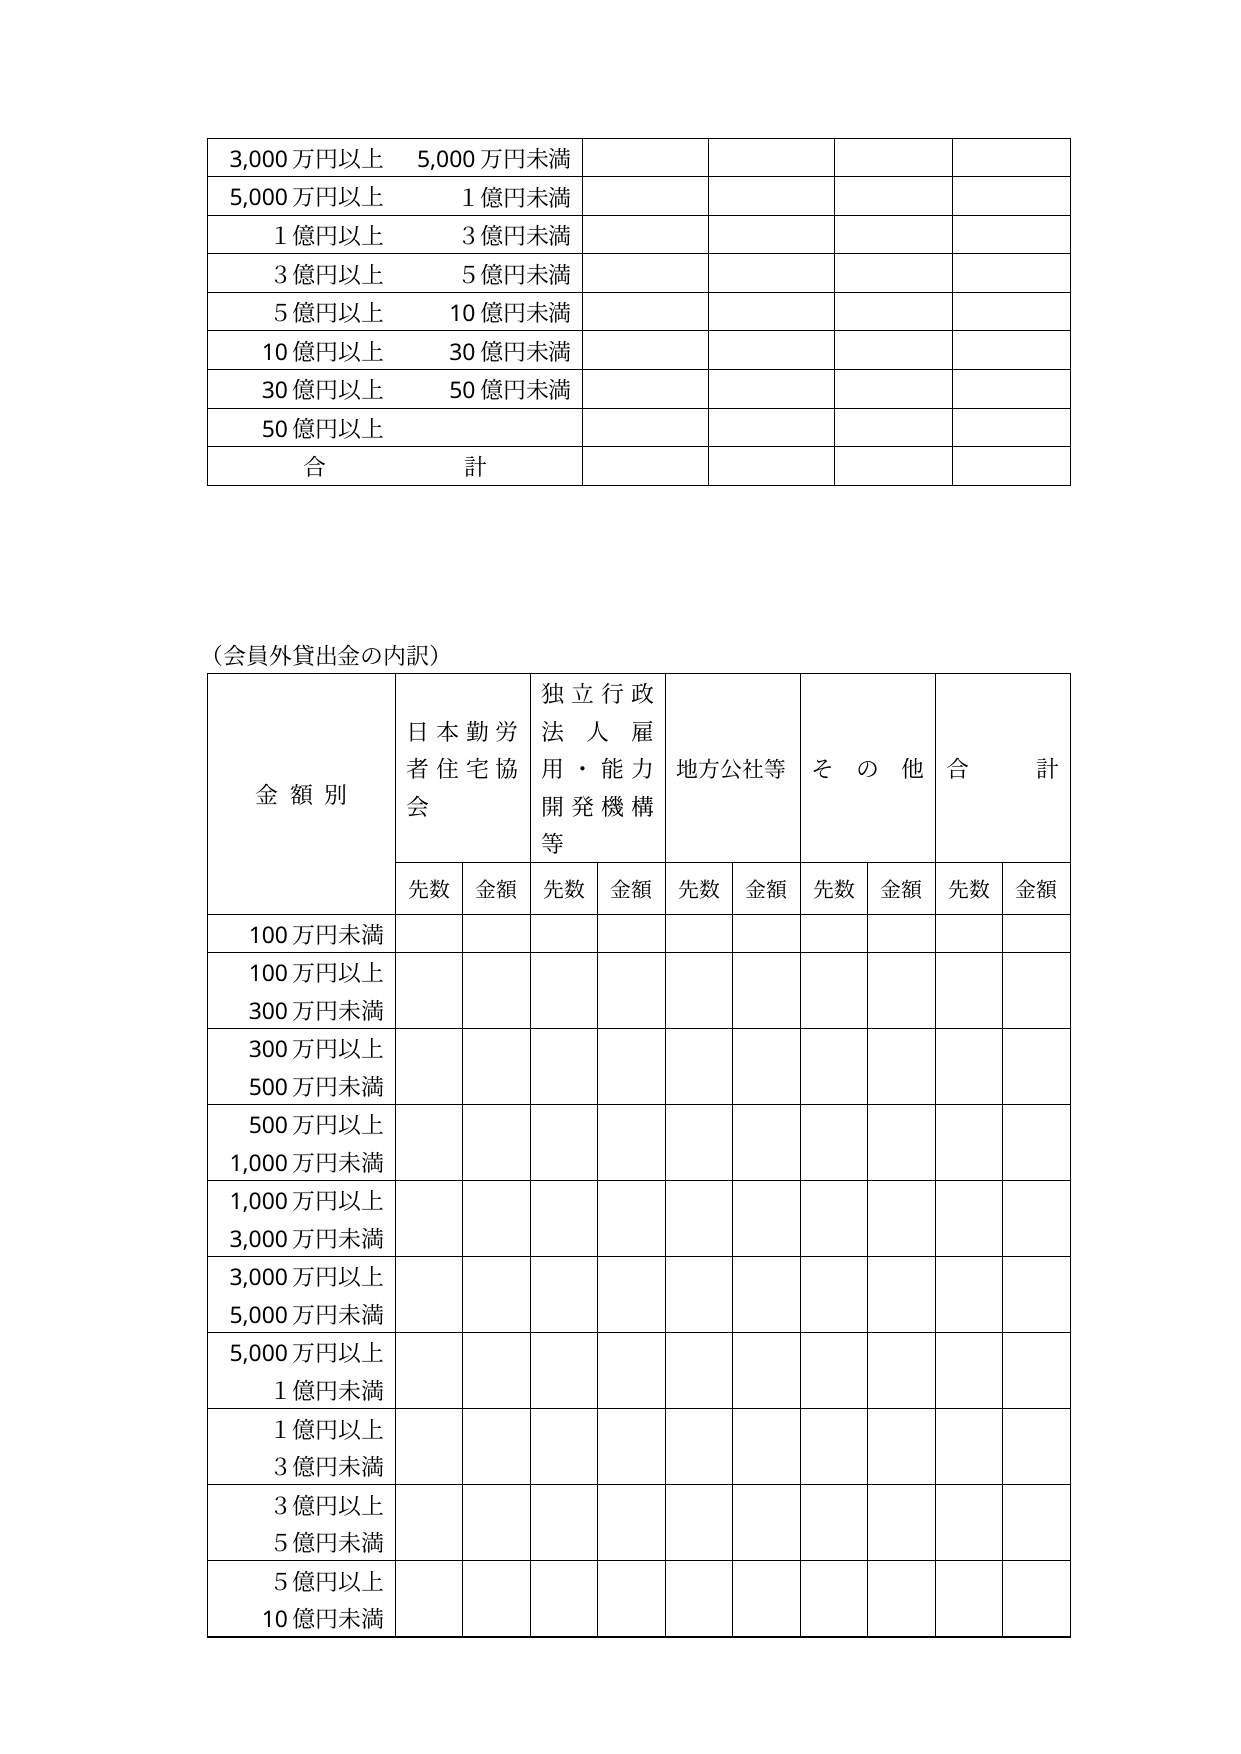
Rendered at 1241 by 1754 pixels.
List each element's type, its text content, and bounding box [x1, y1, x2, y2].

table_cell [835, 370, 952, 407]
table_cell [463, 1181, 530, 1256]
table_cell [936, 1333, 1002, 1408]
table_cell [463, 1105, 530, 1180]
table_cell [733, 915, 800, 952]
table_cell [598, 1029, 665, 1104]
table_cell [936, 953, 1002, 1028]
table_cell １億円未満 [395, 177, 582, 215]
table_cell [801, 953, 867, 1028]
table_header 日本勤労者住宅協会 [396, 674, 530, 862]
table_cell [666, 915, 732, 952]
table_cell [463, 1029, 530, 1104]
table_cell [801, 915, 867, 952]
table_cell 先数 [531, 863, 597, 913]
table_cell [1003, 953, 1070, 1028]
table_cell [801, 1333, 867, 1408]
table_cell [666, 1029, 732, 1104]
table_cell [733, 1181, 800, 1256]
table_cell [868, 953, 935, 1028]
table_cell [396, 1409, 462, 1484]
table_cell [801, 1181, 867, 1256]
table_cell [801, 1257, 867, 1332]
table_cell [583, 293, 708, 330]
table_cell [598, 1181, 665, 1256]
table_cell [1003, 1409, 1070, 1484]
table_cell [1003, 1257, 1070, 1332]
table_cell [463, 1485, 530, 1560]
table_cell [709, 139, 834, 176]
table_cell [709, 331, 834, 369]
table_cell [583, 139, 708, 176]
table_cell [709, 370, 834, 407]
table_header 独立行政法人雇用・能力開発機構等 [531, 674, 665, 862]
table_cell [666, 1485, 732, 1560]
table_cell 300万円以上 500万円未満 [208, 1029, 395, 1104]
table_cell [396, 1105, 462, 1180]
table_cell [396, 1485, 462, 1560]
table_cell [835, 216, 952, 253]
table_cell [709, 293, 834, 330]
table_cell [598, 1485, 665, 1560]
table_cell 先数 [801, 863, 867, 913]
table_cell [801, 1105, 867, 1180]
table_cell [835, 139, 952, 176]
table_cell [396, 1257, 462, 1332]
table_cell [953, 370, 1070, 407]
table_cell [733, 1105, 800, 1180]
table_cell [463, 953, 530, 1028]
table_cell [936, 1257, 1002, 1332]
table_cell 金額 [1003, 863, 1070, 913]
table_cell [1003, 915, 1070, 952]
table_cell [396, 1333, 462, 1408]
table_cell [396, 1181, 462, 1256]
table_cell [936, 1561, 1002, 1636]
table_cell [801, 1561, 867, 1636]
table_cell [396, 953, 462, 1028]
table_cell [936, 1409, 1002, 1484]
table_cell [835, 177, 952, 215]
table_cell ５億円未満 [395, 254, 582, 292]
table_cell 先数 [666, 863, 732, 913]
table_cell [583, 370, 708, 407]
table_cell [598, 1561, 665, 1636]
table_cell [463, 1333, 530, 1408]
table_cell [463, 1257, 530, 1332]
table_cell [396, 1561, 462, 1636]
table_cell 100万円以上 300万円未満 [208, 953, 395, 1028]
table_cell 先数 [936, 863, 1002, 913]
table_cell [733, 1029, 800, 1104]
table_cell ５億円以上 [208, 293, 395, 330]
table_cell [598, 1105, 665, 1180]
table_cell [583, 409, 708, 446]
table_cell 500万円以上 1,000万円未満 [208, 1105, 395, 1180]
table_cell [1003, 1333, 1070, 1408]
table_cell [531, 1257, 597, 1332]
table_cell [1003, 1181, 1070, 1256]
table_cell [531, 1333, 597, 1408]
table_cell [953, 331, 1070, 369]
table_cell [953, 409, 1070, 446]
table_cell 30億円未満 [395, 331, 582, 369]
table_cell [395, 409, 582, 446]
table_cell [801, 1029, 867, 1104]
table_cell [953, 293, 1070, 330]
table_cell ５億円以上 10億円未満 [208, 1561, 395, 1636]
table_cell [463, 915, 530, 952]
table_cell [953, 447, 1070, 484]
table_cell [531, 1029, 597, 1104]
table_cell [1003, 1105, 1070, 1180]
table_cell [666, 953, 732, 1028]
table_cell １億円以上 [208, 216, 395, 253]
table_cell 10億円以上 [208, 331, 395, 369]
table_cell [709, 409, 834, 446]
table_cell [598, 953, 665, 1028]
table_cell [666, 1561, 732, 1636]
table_cell [666, 1105, 732, 1180]
table_cell [801, 1409, 867, 1484]
table_cell [953, 216, 1070, 253]
table_cell [583, 447, 708, 484]
table_cell [709, 254, 834, 292]
table_cell [801, 1485, 867, 1560]
table_cell [1003, 1485, 1070, 1560]
table_cell [583, 331, 708, 369]
table_cell [733, 1257, 800, 1332]
table_cell [598, 1409, 665, 1484]
table_cell [936, 1105, 1002, 1180]
table_cell [463, 1409, 530, 1484]
table_cell [531, 1181, 597, 1256]
table_cell [531, 1561, 597, 1636]
table_cell 先数 [396, 863, 462, 913]
table_cell ３億円未満 [395, 216, 582, 253]
table_cell [936, 1485, 1002, 1560]
table_cell [868, 1257, 935, 1332]
table_cell 5,000万円以上 [208, 177, 395, 215]
table_cell [868, 1409, 935, 1484]
table_cell [868, 1029, 935, 1104]
table_cell [733, 1561, 800, 1636]
table_cell １億円以上 ３億円未満 [208, 1409, 395, 1484]
table_cell 金額 [598, 863, 665, 913]
table_cell 5,000万円未満 [395, 139, 582, 176]
table_cell [396, 1029, 462, 1104]
table_cell 50億円以上 [208, 409, 395, 446]
text （会員外貸出金の内訳） [177, 636, 1063, 673]
table_cell [936, 1029, 1002, 1104]
table_cell [835, 409, 952, 446]
table_cell [666, 1181, 732, 1256]
table_cell 3,000万円以上 5,000万円未満 [208, 1257, 395, 1332]
table_cell [868, 1485, 935, 1560]
table_cell 3,000万円以上 [208, 139, 395, 176]
table_cell [1003, 1561, 1070, 1636]
table_header 合計 [936, 674, 1070, 862]
table_cell [868, 1105, 935, 1180]
table_cell [835, 331, 952, 369]
table_cell [598, 1257, 665, 1332]
table_cell ３億円以上 ５億円未満 [208, 1485, 395, 1560]
table_cell [733, 1333, 800, 1408]
table_cell [953, 139, 1070, 176]
table_cell [583, 216, 708, 253]
table_cell 50億円未満 [395, 370, 582, 407]
table_cell [463, 1561, 530, 1636]
table_cell 10億円未満 [395, 293, 582, 330]
table_cell [868, 915, 935, 952]
table_cell [1003, 1029, 1070, 1104]
table_cell [583, 254, 708, 292]
table_cell [709, 447, 834, 484]
table_cell [666, 1409, 732, 1484]
table_cell [666, 1257, 732, 1332]
table_cell [709, 177, 834, 215]
table_cell [936, 1181, 1002, 1256]
table_cell [709, 216, 834, 253]
table_header 金 額 別 [208, 674, 395, 913]
table_header 地方公社等 [666, 674, 800, 862]
table_cell [835, 447, 952, 484]
table_cell 1,000万円以上 3,000万円未満 [208, 1181, 395, 1256]
table_cell [733, 1485, 800, 1560]
table_cell [598, 915, 665, 952]
table_cell [531, 915, 597, 952]
table_header その他 [801, 674, 935, 862]
table_cell [868, 1181, 935, 1256]
table_cell [396, 915, 462, 952]
table_cell ３億円以上 [208, 254, 395, 292]
table_cell 金額 [463, 863, 530, 913]
table_cell [531, 953, 597, 1028]
table_cell [583, 177, 708, 215]
table_cell [531, 1105, 597, 1180]
table_cell [868, 1561, 935, 1636]
table_cell [835, 293, 952, 330]
table_cell [953, 177, 1070, 215]
table_cell [666, 1333, 732, 1408]
table_cell [835, 254, 952, 292]
table_cell 30億円以上 [208, 370, 395, 407]
table_cell [598, 1333, 665, 1408]
table_cell 100万円未満 [208, 915, 395, 952]
table_cell 合 計 [208, 447, 582, 484]
table_cell [953, 254, 1070, 292]
table_cell 金額 [733, 863, 800, 913]
table_cell [531, 1485, 597, 1560]
table_cell [733, 953, 800, 1028]
table_cell [733, 1409, 800, 1484]
table_cell [531, 1409, 597, 1484]
table_cell 金額 [868, 863, 935, 913]
table_cell [936, 915, 1002, 952]
table_cell [868, 1333, 935, 1408]
table_cell 5,000万円以上 １億円未満 [208, 1333, 395, 1408]
